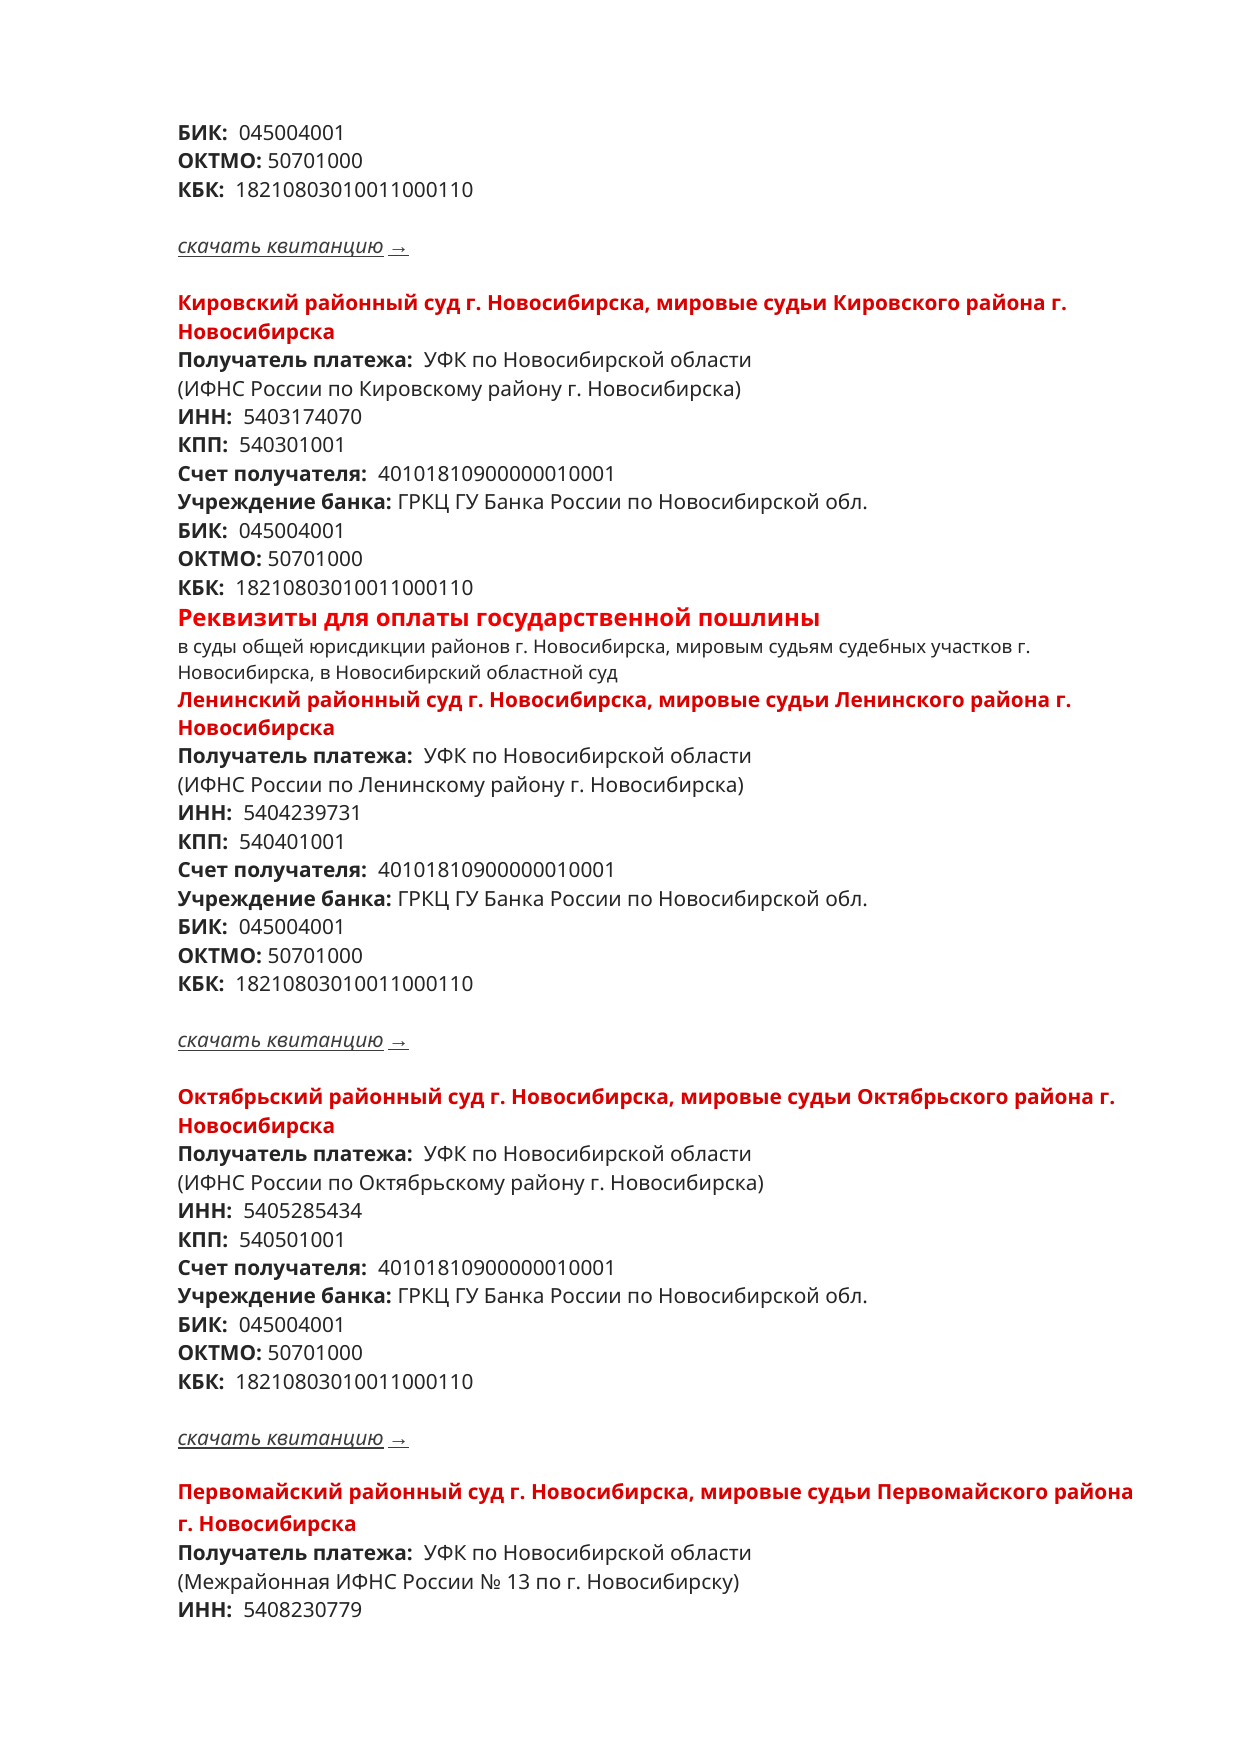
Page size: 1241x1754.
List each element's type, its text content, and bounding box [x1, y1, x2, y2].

text Ленинский районный суд г. Новосибирска, мировые судьи Ленинского района г. Новосибирска Получатель платежа: УФК по Новосибирской области (ИФНС России по Ленинскому району г. Новосибирска) ИНН: 5404239731 КПП: 540401001 Счет получателя: 40101810900000010001 Учреждение банка: ГРКЦ ГУ Банка России по Новосибирской обл. БИК: 045004001 ОКТМО: 50701000 КБК: 18210803010011000110 [177, 685, 1152, 1026]
text скачать квитанцию → Октябрьский районный суд г. Новосибирска, мировые судьи Октябрьского района г. Новосибирска Получатель платежа: УФК по Новосибирской области (ИФНС России по Октябрьскому району г. Новосибирска) ИНН: 5405285434 КПП: 540501001 Счет получателя: 40101810900000010001 Учреждение банка: ГРКЦ ГУ Банка России по Новосибирской обл. БИК: 045004001 ОКТМО: 50701000 КБК: 18210803010011000110 [177, 1026, 1152, 1423]
text Реквизиты для оплаты государственной пошлины [177, 601, 1152, 634]
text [177, 118, 1152, 231]
text в суды общей юрисдикции районов г. Новосибирска, мировым судьям судебных участков г. Новосибирска, в Новосибирский областной суд [177, 634, 1152, 685]
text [177, 1423, 1152, 1624]
text скачать квитанцию → Кировский районный суд г. Новосибирска, мировые судьи Кировского района г. Новосибирска Получатель платежа: УФК по Новосибирской области (ИФНС России по Кировскому району г. Новосибирска) ИНН: 5403174070 КПП: 540301001 Счет получателя: 40101810900000010001 Учреждение банка: ГРКЦ ГУ Банка России по Новосибирской обл. БИК: 045004001 ОКТМО: 50701000 КБК: 18210803010011000110 [177, 231, 1152, 601]
